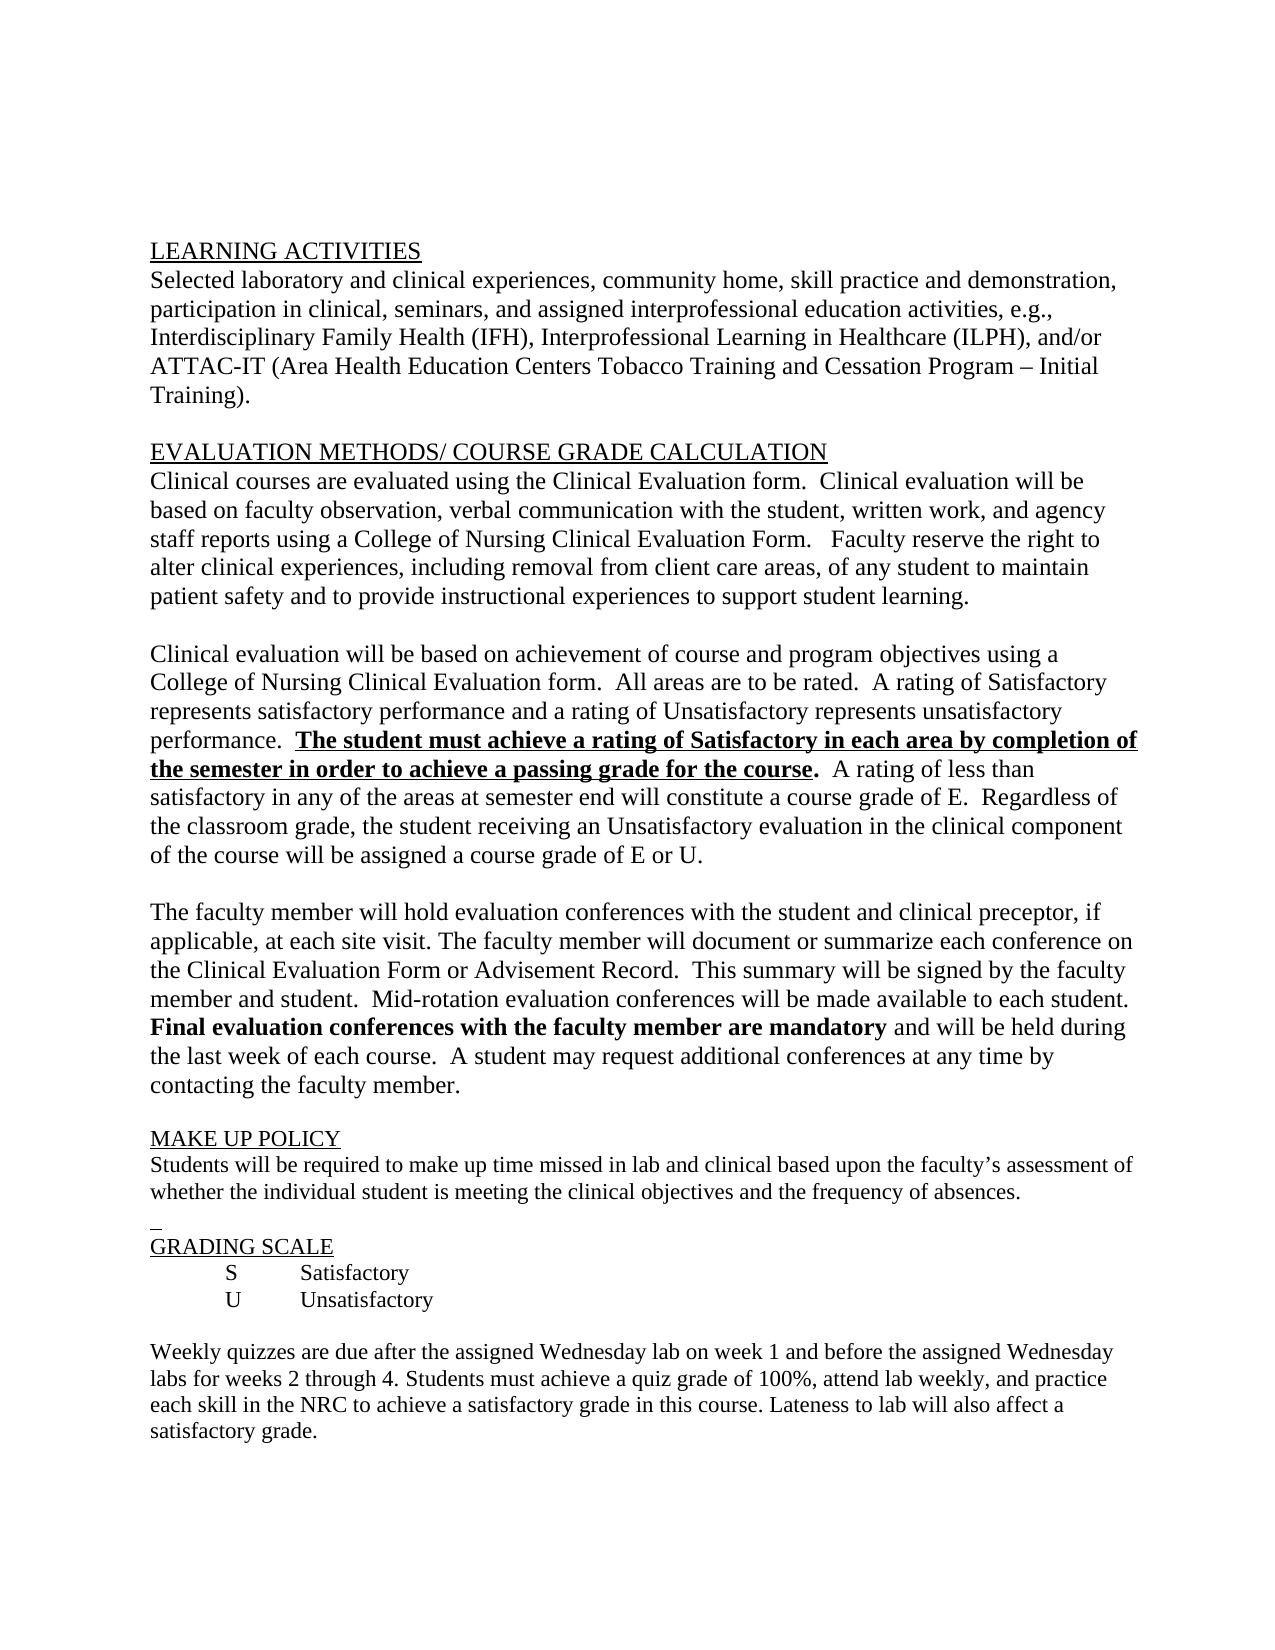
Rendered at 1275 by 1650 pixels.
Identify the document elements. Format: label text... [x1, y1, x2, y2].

text Clinical evaluation will be based on achievement of course and program objectives using a College of Nursing Clinical Evaluation form. All areas are to be rated. A rating of Satisfactory represents satisfactory performance and a rating of Unsatisfactory represents unsatisfactory performance. The student must achieve a rating of Satisfactory in each area by completion of the semester in order to achieve a passing grade for the course. A rating of less than satisfactory in any of the areas at semester end will constitute a course grade of E. Regardless of the classroom grade, the student receiving an Unsatisfactory evaluation in the clinical component of the course will be assigned a course grade of E or U. [150, 639, 1140, 869]
text MAKE UP POLICY [150, 1125, 1140, 1151]
text Clinical courses are evaluated using the Clinical Evaluation form. Clinical evaluation will be based on faculty observation, verbal communication with the student, written work, and agency staff reports using a College of Nursing Clinical Evaluation Form. Faculty reserve the right to alter clinical experiences, including removal from client care areas, of any student to maintain patient safety and to provide instructional experiences to support student learning. [150, 466, 1140, 610]
text S Satisfactory [150, 1259, 1140, 1286]
text LEARNING ACTIVITIES [150, 236, 1140, 265]
text EVALUATION METHODS/ COURSE GRADE CALCULATION [150, 437, 1140, 466]
text GRADING SCALE [150, 1233, 1140, 1259]
text Weekly quizzes are due after the assigned Wednesday lab on week 1 and before the assigned Wednesday labs for weeks 2 through 4. Students must achieve a quiz grade of 100%, attend lab weekly, and practice each skill in the NRC to achieve a satisfactory grade in this course. Lateness to lab will also affect a satisfactory grade. [150, 1338, 1140, 1444]
text Students will be required to make up time missed in lab and clinical based upon the faculty’s assessment of whether the individual student is meeting the clinical objectives and the frequency of absences. [150, 1151, 1140, 1204]
text U Unsatisfactory [150, 1286, 1140, 1312]
text The faculty member will hold evaluation conferences with the student and clinical preceptor, if applicable, at each site visit. The faculty member will document or summarize each conference on the Clinical Evaluation Form or Advisement Record. This summary will be signed by the faculty member and student. Mid-rotation evaluation conferences will be made available to each student. Final evaluation conferences with the faculty member are mandatory and will be held during the last week of each course. A student may request additional conferences at any time by contacting the faculty member. [150, 897, 1140, 1099]
text Selected laboratory and clinical experiences, community home, skill practice and demonstration, participation in clinical, seminars, and assigned interprofessional education activities, e.g., Interdisciplinary Family Health (IFH), Interprofessional Learning in Healthcare (ILPH), and/or ATTAC-IT (Area Health Education Centers Tobacco Training and Cessation Program – Initial Training). [150, 265, 1140, 409]
